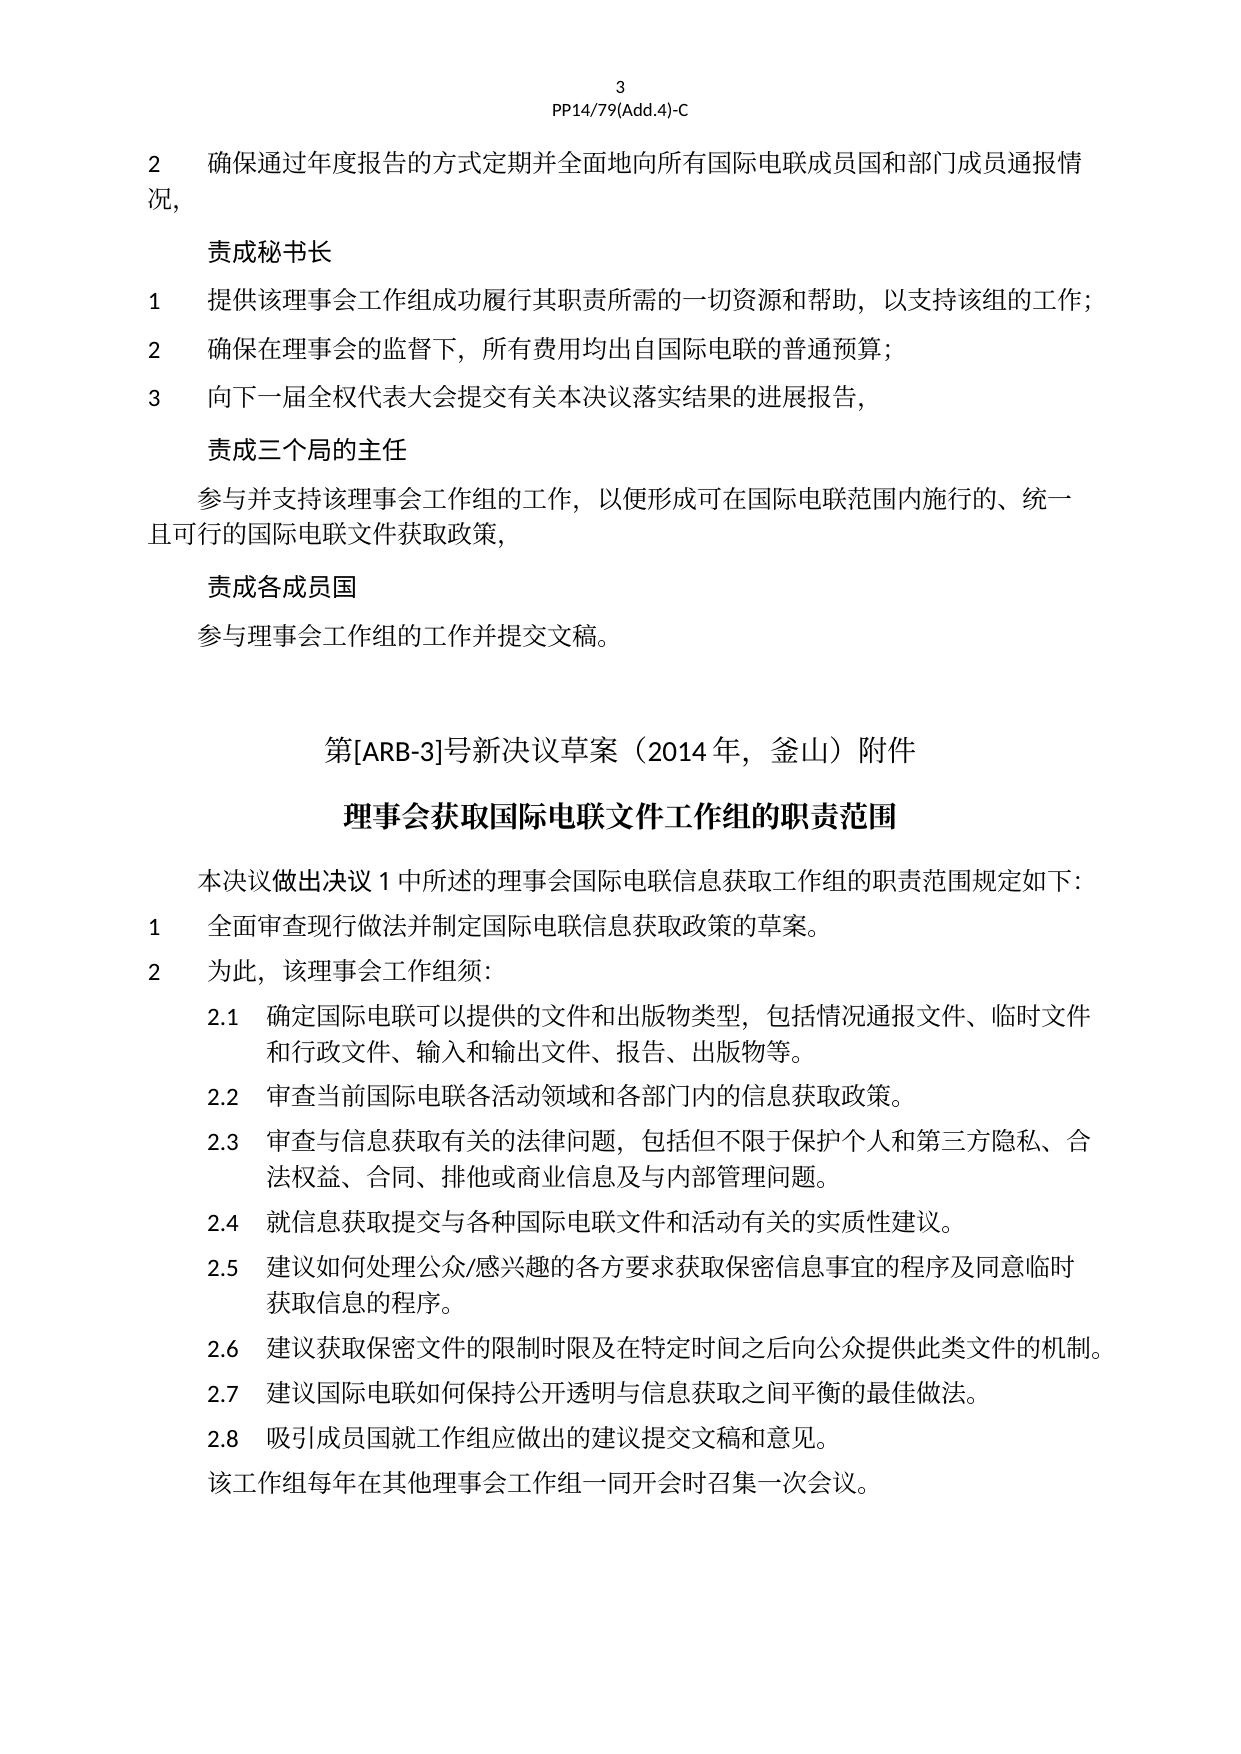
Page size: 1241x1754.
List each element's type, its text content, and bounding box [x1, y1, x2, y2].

text 2.1 确定国际电联可以提供的文件和出版物类型，包括情况通报文件、临时文件和行政文件、输入和输出文件、报告、出版物等。 [207, 996, 1092, 1068]
text 本决议做出决议1中所述的理事会国际电联信息获取工作组的职责范围规定如下： [148, 861, 1092, 897]
text 2.8 吸引成员国就工作组应做出的建议提交文稿和意见。 [207, 1418, 1092, 1454]
text 2.7 建议国际电联如何保持公开透明与信息获取之间平衡的最佳做法。 [207, 1373, 1092, 1409]
text 1 全面审查现行做法并制定国际电联信息获取政策的草案。 [148, 906, 1092, 942]
title 理事会获取国际电联文件工作组的职责范围 [148, 794, 1092, 836]
text 2 确保通过年度报告的方式定期并全面地向所有国际电联成员国和部门成员通报情况， [148, 144, 1092, 216]
text 该工作组每年在其他理事会工作组一同开会时召集一次会议。 [207, 1463, 1092, 1499]
text 3 向下一届全权代表大会提交有关本决议落实结果的进展报告， [148, 378, 1092, 414]
text 2.4 就信息获取提交与各种国际电联文件和活动有关的实质性建议。 [207, 1203, 1092, 1239]
text 2.6 建议获取保密文件的限制时限及在特定时间之后向公众提供此类文件的机制。 [207, 1328, 1092, 1364]
text 2 确保在理事会的监督下，所有费用均出自国际电联的普通预算； [148, 329, 1092, 365]
text 2.3 审查与信息获取有关的法律问题，包括但不限于保护个人和第三方隐私、合法权益、合同、排他或商业信息及与内部管理问题。 [207, 1122, 1092, 1194]
text 1 提供该理事会工作组成功履行其职责所需的一切资源和帮助，以支持该组的工作； [148, 281, 1092, 317]
text 责成三个局的主任 [207, 431, 1092, 467]
text 第[ARB-3]号新决议草案（2014年，釜山）附件 [148, 727, 1092, 769]
text 参与并支持该理事会工作组的工作，以便形成可在国际电联范围内施行的、统一且可行的国际电联文件获取政策， [148, 479, 1092, 551]
text 2.2 审查当前国际电联各活动领域和各部门内的信息获取政策。 [207, 1077, 1092, 1113]
text 2.5 建议如何处理公众/感兴趣的各方要求获取保密信息事宜的程序及同意临时获取信息的程序。 [207, 1248, 1092, 1319]
text 责成各成员国 [207, 568, 1092, 604]
text 责成秘书长 [207, 232, 1092, 268]
text 2 为此，该理事会工作组须： [148, 951, 1092, 987]
text 参与理事会工作组的工作并提交文稿。 [148, 617, 1092, 652]
